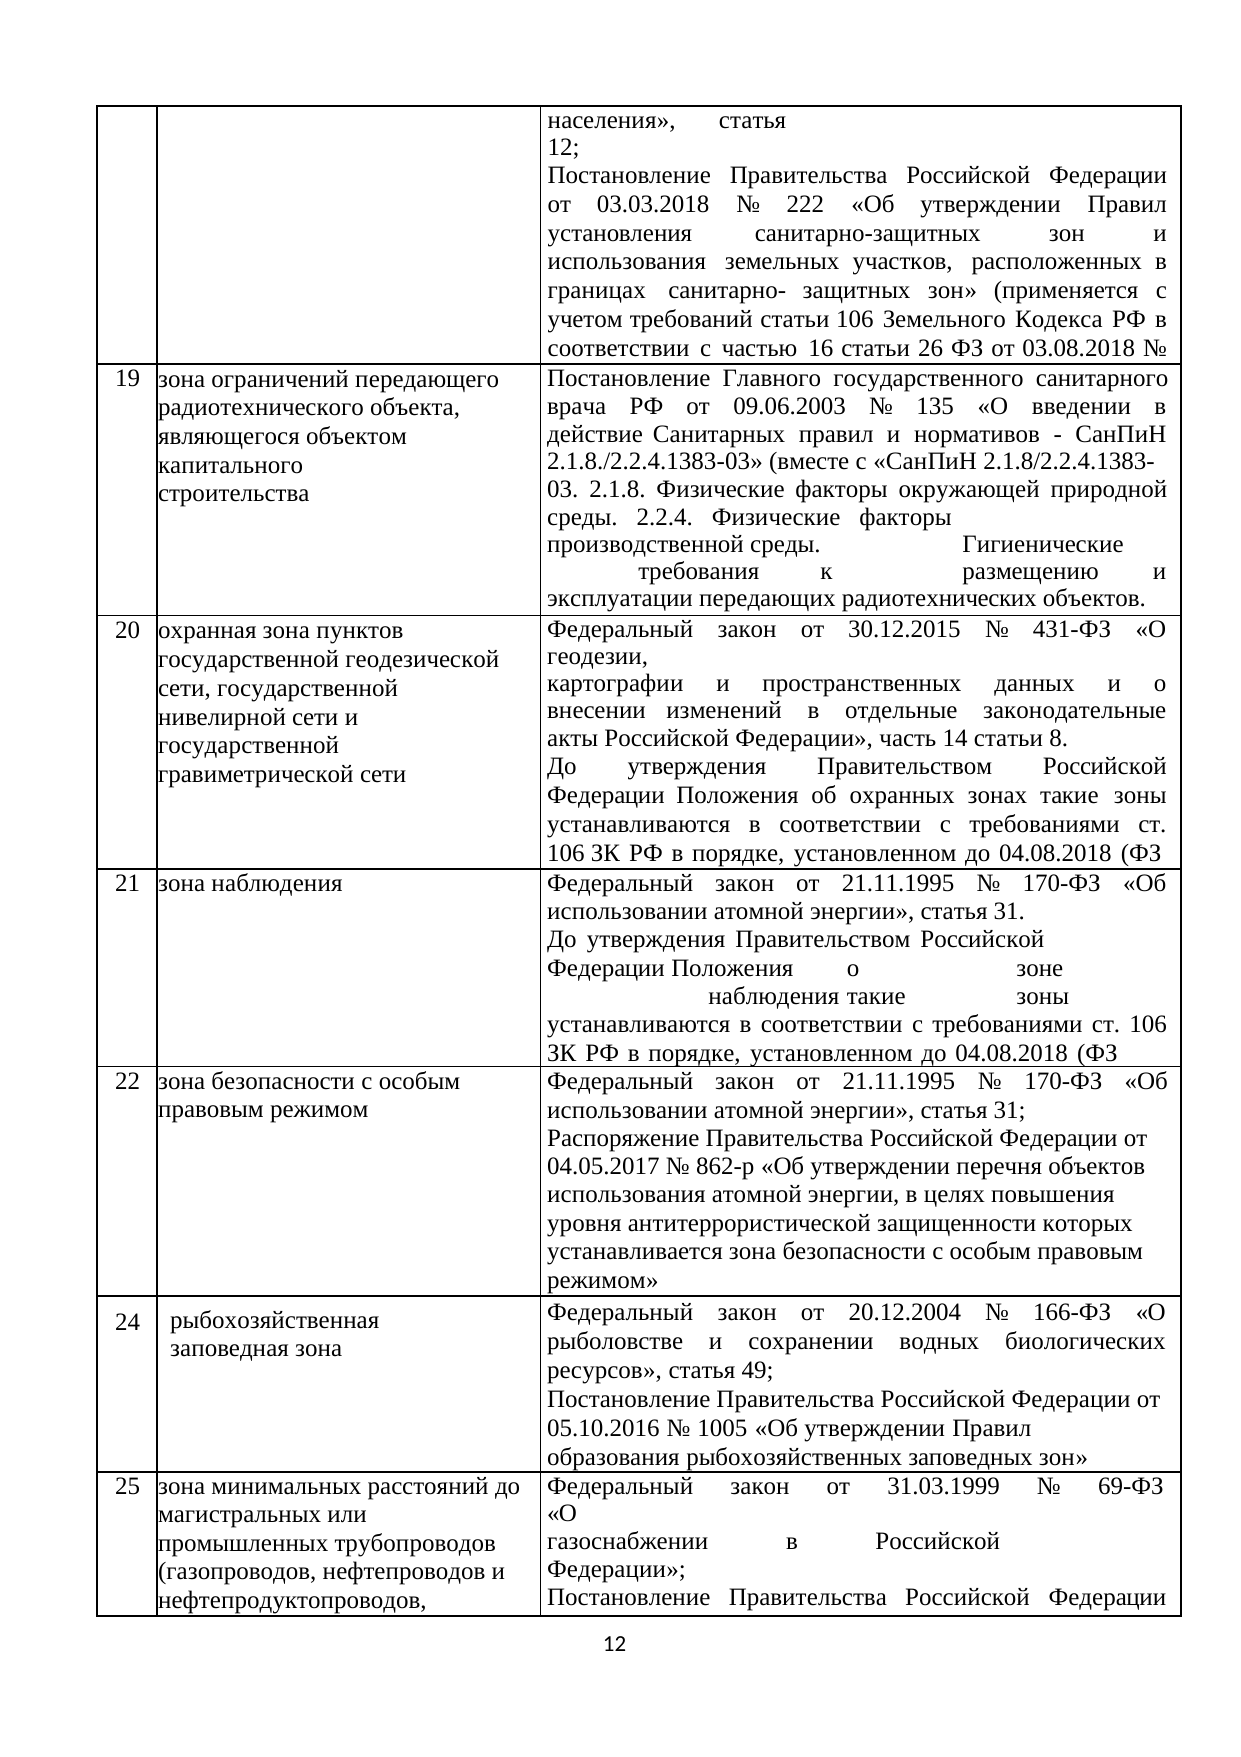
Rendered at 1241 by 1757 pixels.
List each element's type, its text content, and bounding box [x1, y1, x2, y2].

table_cell Федеральный закон от 21.11.1995 № 170-ФЗ «Об использовании атомной энергии», статья 31; Распоряжение Правительства Российской Федерации от 04.05.2017 № 862-р «Об утверждении перечня объектов использования атомной энергии, в целях повышения уровня антитеррористической защищенности которых устанавливается зона безопасности с особым правовым режимом» [541, 1067, 1180, 1295]
table_cell Федеральный закон от 31.03.1999 № 69-ФЗ «О газоснабжении в Российской Федерации»; Постановление Правительства Российской Федерации от 08.09.2017 № 1083 «Об утверждении Правил охраны магистральных газопроводов и о внесении изменений в [541, 1473, 1180, 1615]
table_cell Федеральный закон от 21.11.1995 № 170-ФЗ «Об использовании атомной энергии», статья 31. До утверждения Правительством Российской Федерации Положения о зоне наблюдения такие зоны устанавливаются в соответствии с требованиями ст. 106 ЗК РФ в порядке, установленном до 04.08.2018 (ФЗ от 03.08.2018 № 342-ФЗ) [541, 870, 1180, 1066]
table_header [98, 107, 156, 363]
table_cell зона минимальных расстояний до магистральных или промышленных трубопроводов (газопроводов, нефтепроводов и нефтепродуктопроводов, [158, 1473, 540, 1615]
table_cell рыбохозяйственная заповедная зона [158, 1297, 540, 1471]
table_cell охранная зона пунктов государственной геодезической сети, государственной нивелирной сети и государственной гравиметрической сети [158, 616, 540, 868]
table_cell 21 [98, 870, 156, 1066]
table_header [158, 107, 540, 363]
table_cell Федеральный закон от 30.12.2015 № 431-ФЗ «О геодезии, картографии и пространственных данных и о внесении изменений в отдельные законодательные акты Российской Федерации», часть 14 статьи 8. До утверждения Правительством Российской Федерации Положения об охранных зонах такие зоны устанавливаются в соответствии с требованиями ст. 106 ЗК РФ в порядке, установленном до 04.08.2018 (ФЗ от 03.08.2018 № 342-ФЗ) [541, 616, 1180, 868]
table_cell зона безопасности с особым правовым режимом [158, 1067, 540, 1295]
table_cell 22 [98, 1067, 156, 1295]
table_cell 25 [98, 1473, 156, 1615]
table_cell Постановление Главного государственного санитарного врача РФ от 09.06.2003 № 135 «О введении в действие Санитарных правил и нормативов - СанПиН 2.1.8./2.2.4.1383-03» (вместе с «СанПиН 2.1.8/2.2.4.1383- 03. 2.1.8. Физические факторы окружающей природной среды. 2.2.4. Физические факторы производственной среды. Гигиенические требования к размещению и эксплуатации передающих радиотехнических объектов. Санитарно- эпидемиологические правила и нормативы») [541, 365, 1180, 614]
table_header населения», статья 12; Постановление Правительства Российской Федерации от 03.03.2018 № 222 «Об утверждении Правил установления санитарно-защитных зон и использования земельных участков, расположенных в границах санитарно- защитных зон» (применяется с учетом требований статьи 106 Земельного Кодекса РФ в соответствии с частью 16 статьи 26 ФЗ от 03.08.2018 № 342-ФЗ) [541, 107, 1180, 363]
table_cell 24 [98, 1297, 156, 1471]
table_cell зона наблюдения [158, 870, 540, 1066]
table_cell зона ограничений передающего радиотехнического объекта, являющегося объектом капитального строительства [158, 365, 540, 614]
table_cell 19 [98, 365, 156, 614]
table_cell 20 [98, 616, 156, 868]
table_cell Федеральный закон от 20.12.2004 № 166-ФЗ «О рыболовстве и сохранении водных биологических ресурсов», статья 49; Постановление Правительства Российской Федерации от 05.10.2016 № 1005 «Об утверждении Правил образования рыбохозяйственных заповедных зон» [541, 1297, 1180, 1471]
